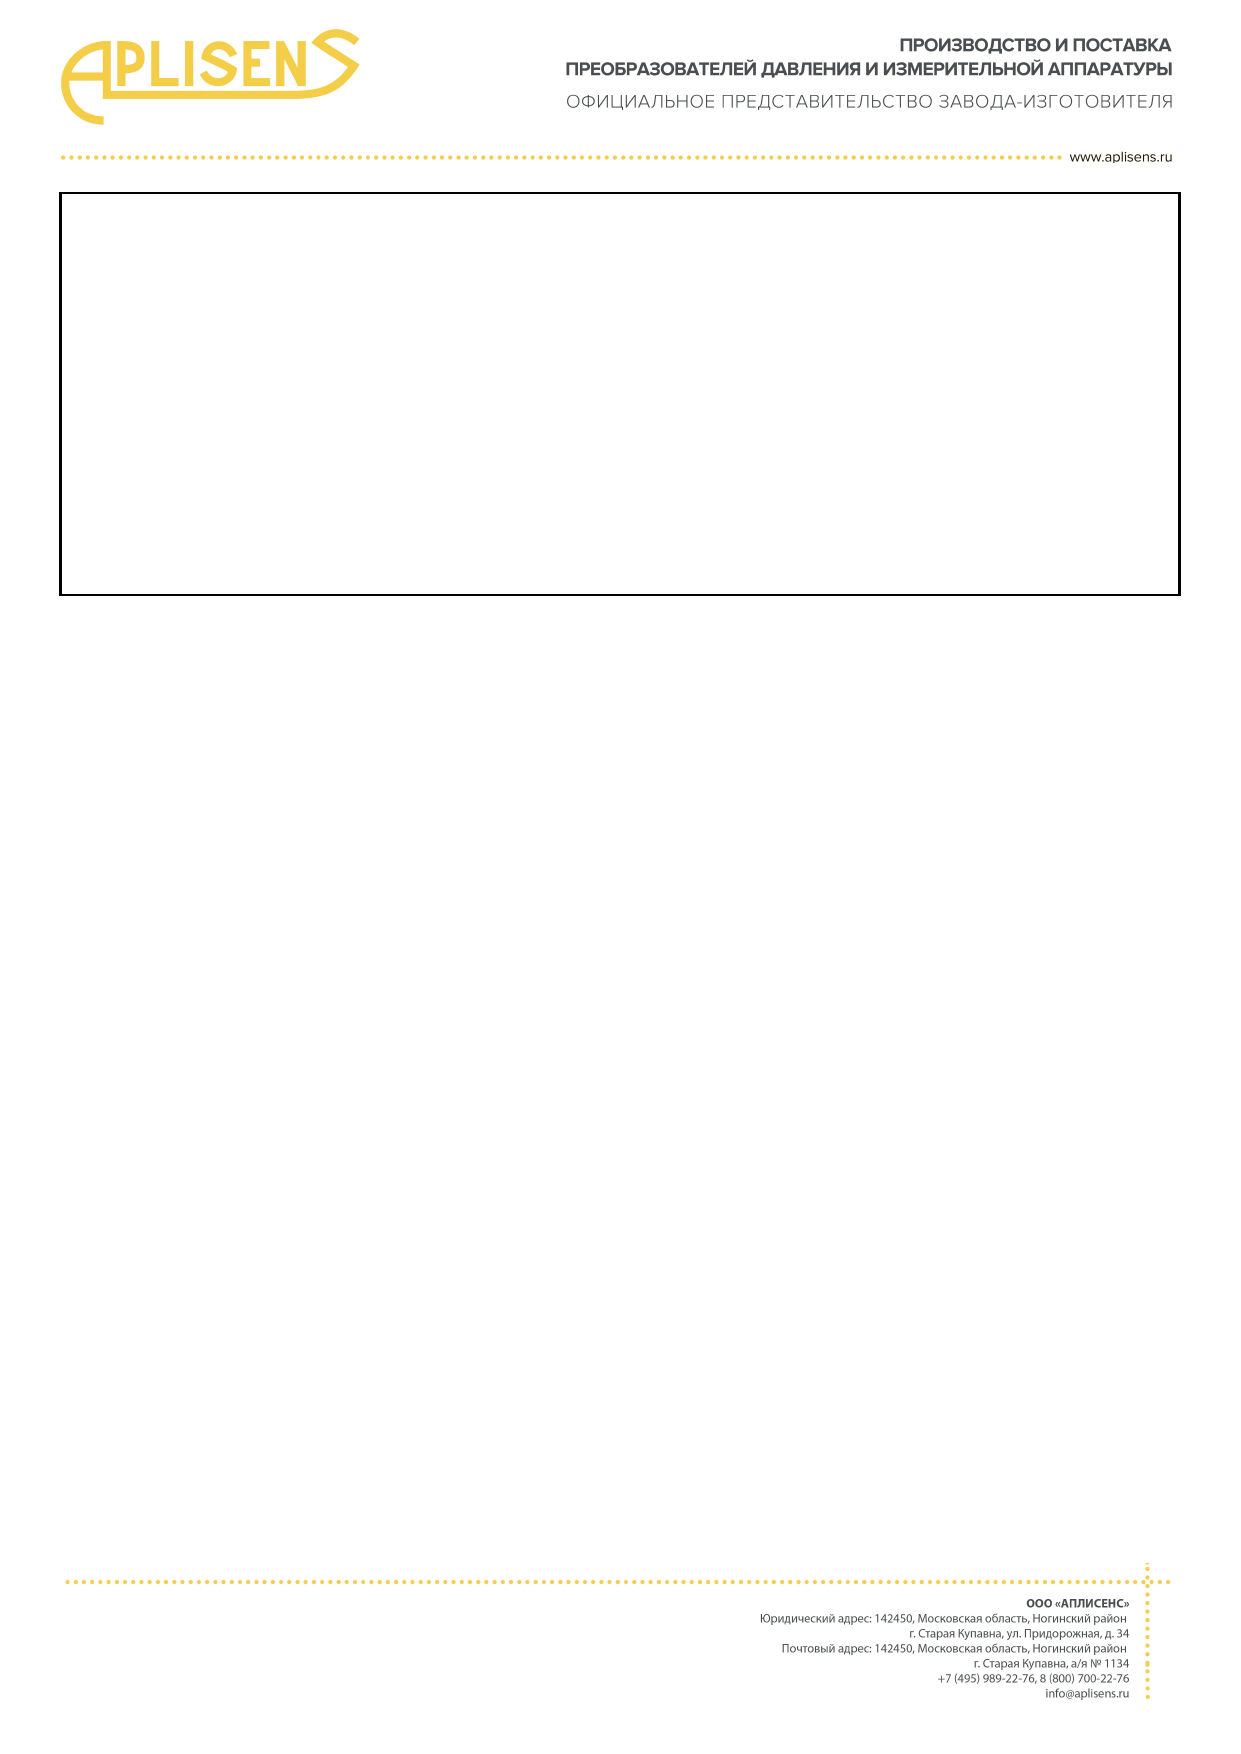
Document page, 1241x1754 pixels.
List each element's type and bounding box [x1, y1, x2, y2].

picture [59, 29, 1174, 163]
table_cell [62, 194, 1178, 594]
picture [59, 1563, 1172, 1703]
